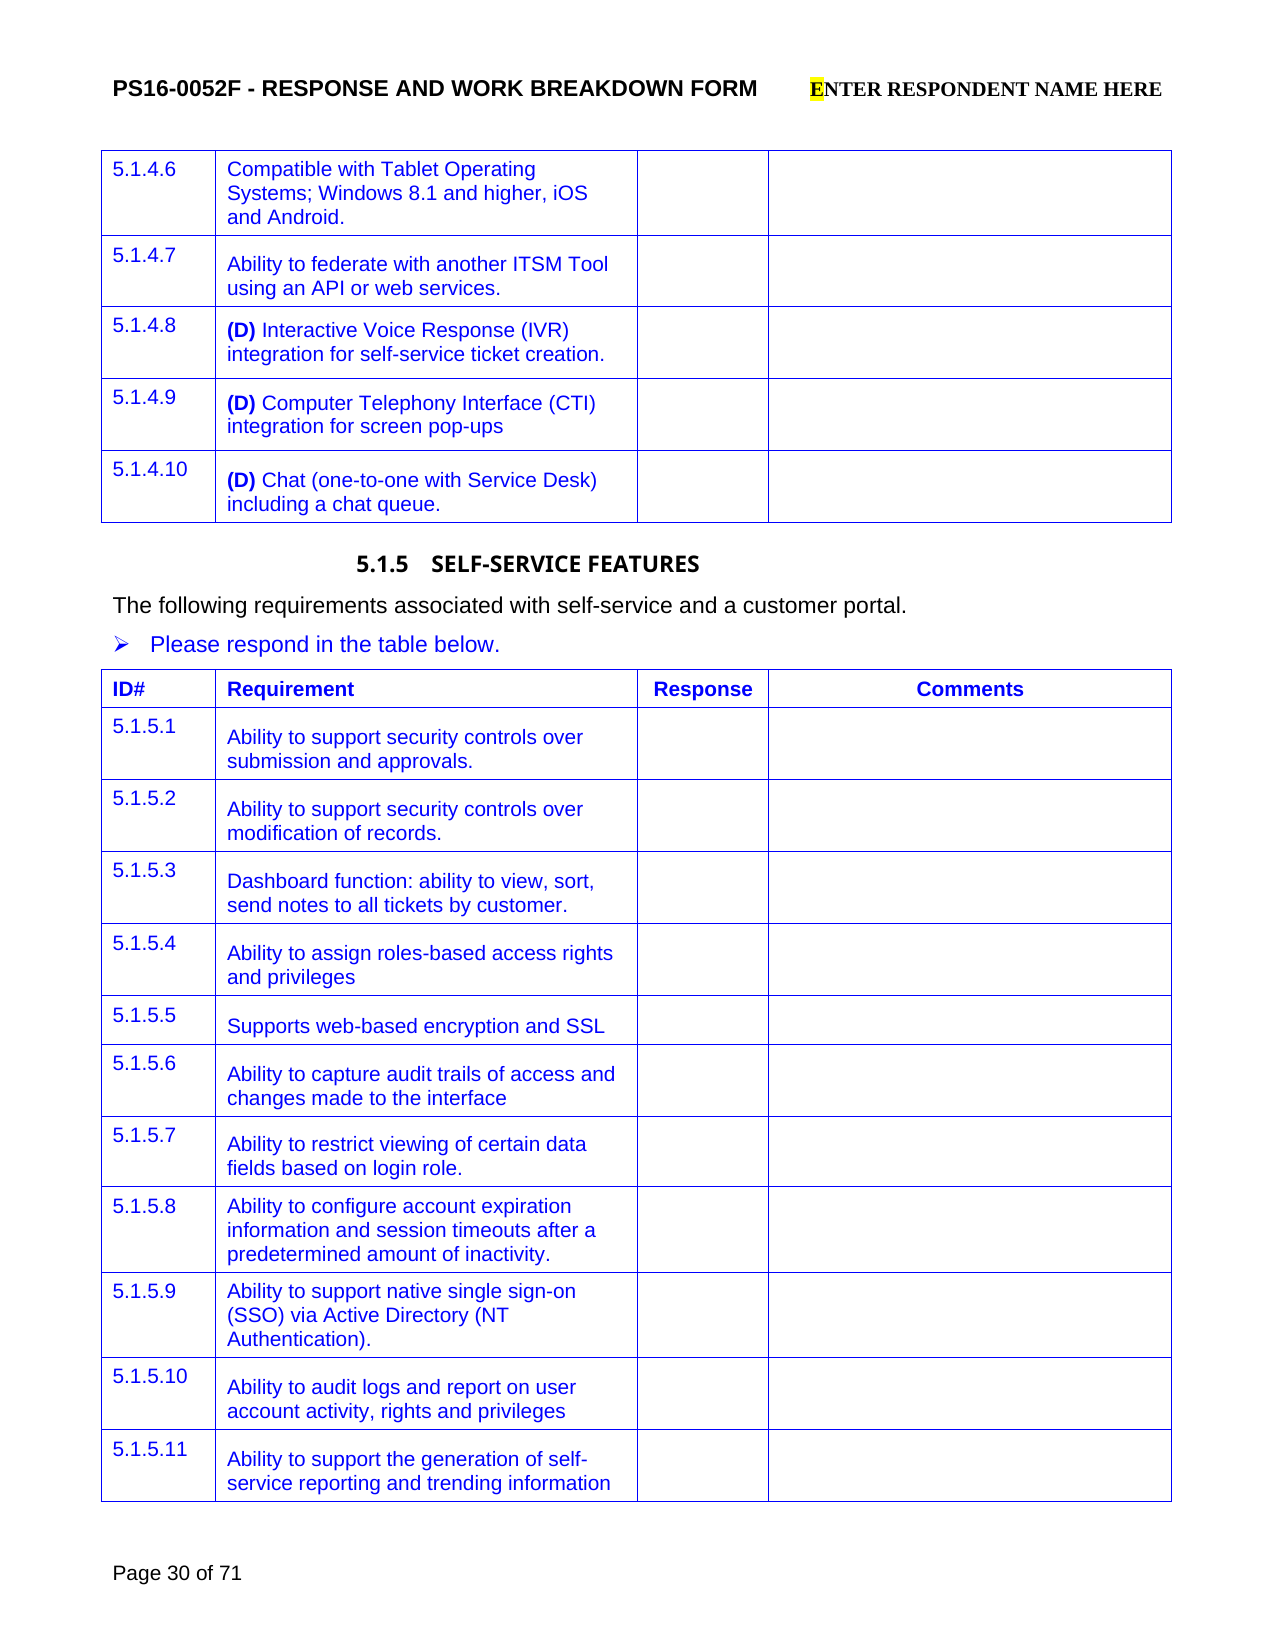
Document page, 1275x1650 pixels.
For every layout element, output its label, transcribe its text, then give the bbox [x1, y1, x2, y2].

table_cell [638, 1045, 768, 1116]
table_header Response [638, 670, 768, 707]
text The following requirements associated with self-service and a customer portal. [112, 592, 1162, 618]
table_cell [769, 708, 1171, 779]
table_cell [769, 780, 1171, 851]
table_cell [638, 1273, 768, 1357]
table_cell [769, 996, 1171, 1044]
table_cell [638, 852, 768, 923]
table_cell [638, 708, 768, 779]
table_cell 5.1.5.2 [102, 780, 215, 851]
table_cell [769, 1187, 1171, 1272]
table_cell Ability to configure account expiration information and session timeouts after a predetermined amount of inactivity. [216, 1187, 637, 1272]
table_cell (D) Chat (one-to-one with Service Desk) including a chat queue. [216, 451, 637, 522]
table_cell [638, 996, 768, 1044]
table_header ID# [102, 670, 215, 707]
table_cell Ability to federate with another ITSM Tool using an API or web services. [216, 236, 637, 306]
table_cell [638, 1187, 768, 1272]
table_cell 5.1.5.1 [102, 708, 215, 779]
table_cell [769, 151, 1171, 235]
table_cell Supports web-based encryption and SSL [216, 996, 637, 1044]
table_cell (D) Computer Telephony Interface (CTI) integration for screen pop-ups [216, 379, 637, 450]
subtitle SELF-SERVICE FEATURES [206, 548, 1162, 579]
table_cell 5.1.4.10 [102, 451, 215, 522]
table_cell [638, 1430, 768, 1501]
table_cell [638, 1117, 768, 1186]
table_cell [769, 451, 1171, 522]
table_cell [638, 379, 768, 450]
table_cell Ability to capture audit trails of access and changes made to the interface [216, 1045, 637, 1116]
table_cell [769, 1045, 1171, 1116]
table_cell 5.1.5.8 [102, 1187, 215, 1272]
table_cell [769, 307, 1171, 378]
table_cell 5.1.5.5 [102, 996, 215, 1044]
table_header Comments [769, 670, 1171, 707]
table_cell Ability to support native single sign-on (SSO) via Active Directory (NT Authentication). [216, 1273, 637, 1357]
table_cell [769, 1358, 1171, 1429]
table_cell Ability to audit logs and report on user account activity, rights and privileges [216, 1358, 637, 1429]
table_cell [769, 852, 1171, 923]
table_cell 5.1.5.9 [102, 1273, 215, 1357]
table_cell Ability to restrict viewing of certain data fields based on login role. [216, 1117, 637, 1186]
table_cell Ability to assign roles-based access rights and privileges [216, 924, 637, 995]
table_cell [638, 1358, 768, 1429]
table_cell 5.1.5.11 [102, 1430, 215, 1501]
table_cell 5.1.5.10 [102, 1358, 215, 1429]
table_cell 5.1.4.8 [102, 307, 215, 378]
table_cell Dashboard function: ability to view, sort, send notes to all tickets by customer. [216, 852, 637, 923]
table_header Requirement [216, 670, 637, 707]
table_cell [638, 236, 768, 306]
table_cell [638, 151, 768, 235]
table_cell (D) Interactive Voice Response (IVR) integration for self-service ticket creation. [216, 307, 637, 378]
table_cell Compatible with Tablet Operating Systems; Windows 8.1 and higher, iOS and Android. [216, 151, 637, 235]
table_cell [769, 1430, 1171, 1501]
list Please respond in the table below. [112, 631, 1162, 657]
table_cell 5.1.5.6 [102, 1045, 215, 1116]
table_cell 5.1.5.4 [102, 924, 215, 995]
table_cell [638, 780, 768, 851]
table_cell [638, 451, 768, 522]
table_cell [769, 379, 1171, 450]
table_cell [769, 1117, 1171, 1186]
table_cell [769, 236, 1171, 306]
table_cell 5.1.4.9 [102, 379, 215, 450]
table_cell [638, 307, 768, 378]
table_cell Ability to support security controls over submission and approvals. [216, 708, 637, 779]
table_cell [769, 924, 1171, 995]
table_cell 5.1.5.3 [102, 852, 215, 923]
table_cell [638, 924, 768, 995]
table_cell 5.1.4.7 [102, 236, 215, 306]
table_cell 5.1.5.7 [102, 1117, 215, 1186]
table_cell Ability to support security controls over modification of records. [216, 780, 637, 851]
table_cell 5.1.4.6 [102, 151, 215, 235]
table_cell Ability to support the generation of self-service reporting and trending information [216, 1430, 637, 1501]
table_cell [769, 1273, 1171, 1357]
